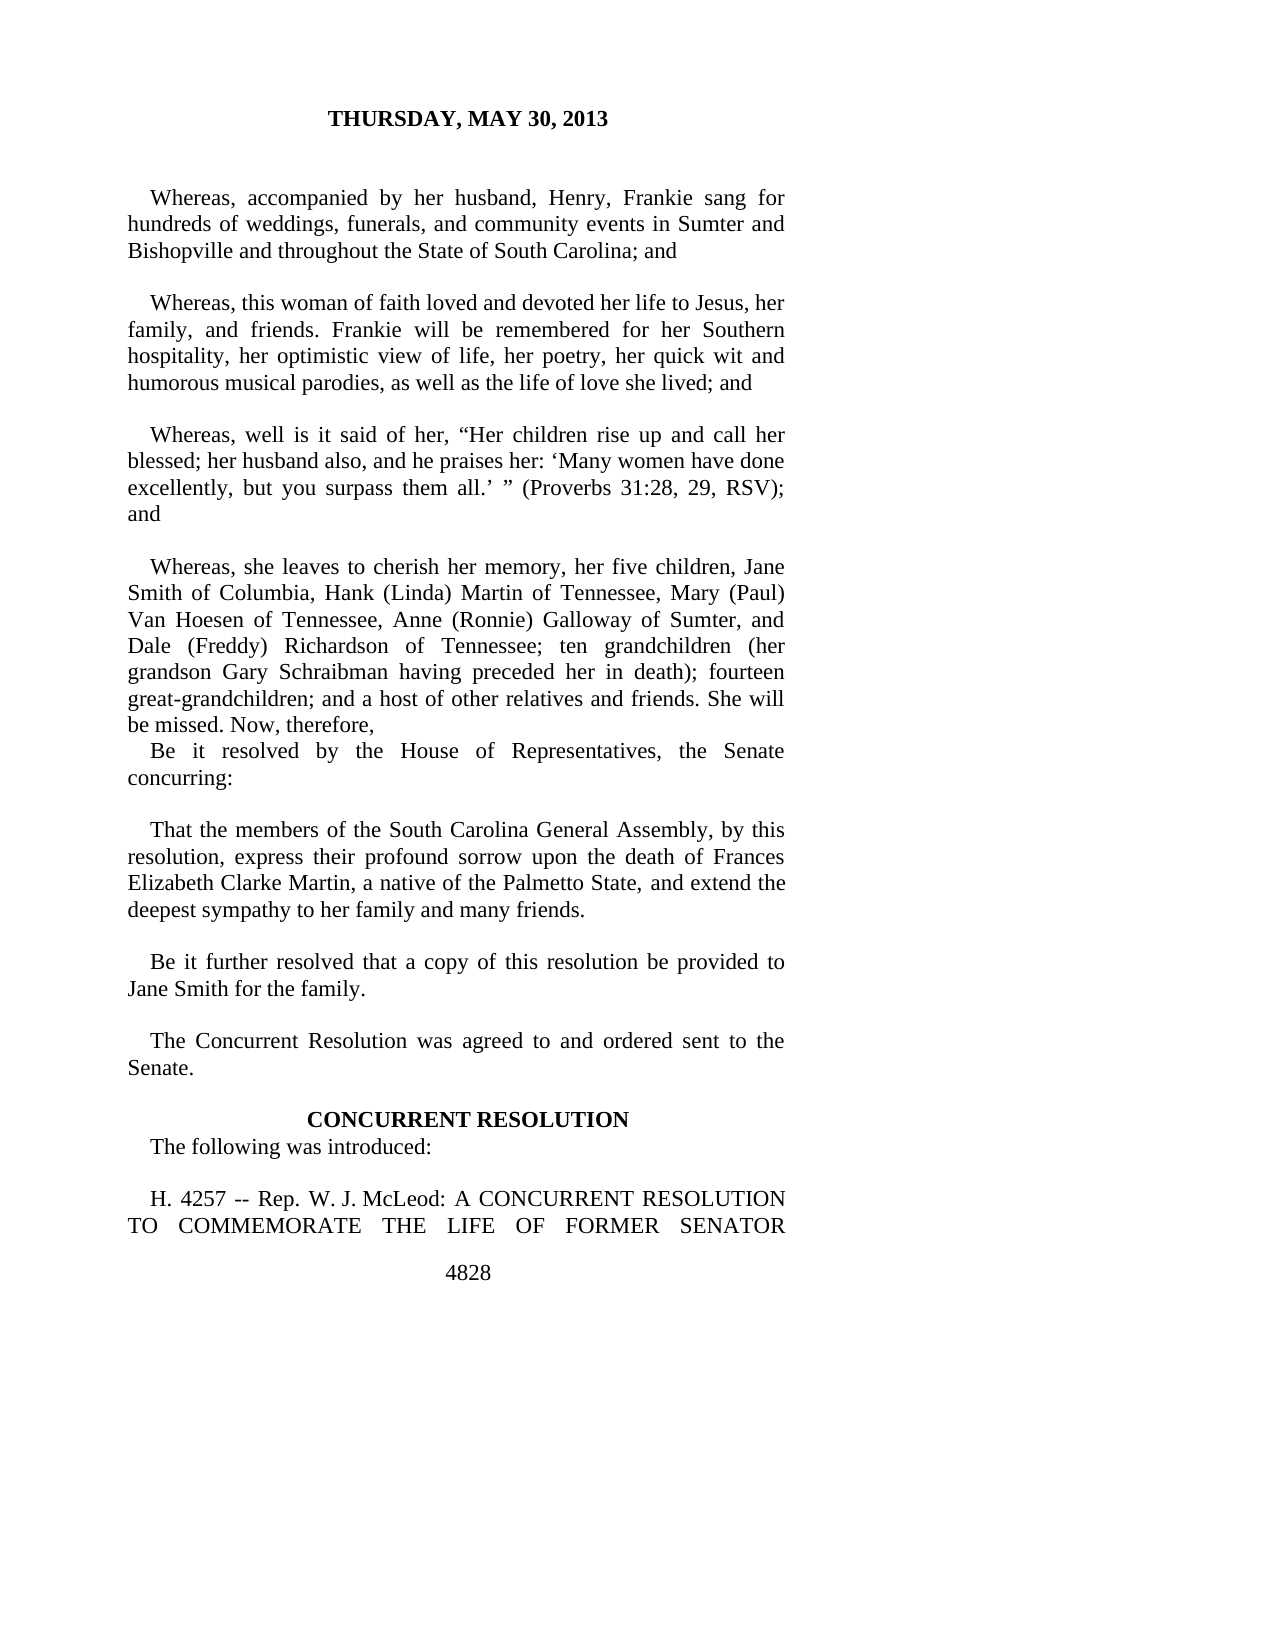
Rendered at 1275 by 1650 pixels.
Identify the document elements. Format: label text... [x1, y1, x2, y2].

text CONCURRENT RESOLUTION [127, 1106, 786, 1133]
text That the members of the South Carolina General Assembly, by this resolution, express their profound sorrow upon the death of Frances Elizabeth Clarke Martin, a native of the Palmetto State, and extend the deepest sympathy to her family and many friends. [127, 817, 786, 922]
text The following was introduced: [127, 1133, 786, 1159]
text Whereas, accompanied by her husband, Henry, Frankie sang for hundreds of weddings, funerals, and community events in Sumter and Bishopville and throughout the State of South Carolina; and [127, 184, 786, 263]
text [127, 1186, 786, 1238]
text Whereas, she leaves to cherish her memory, her five children, Jane Smith of Columbia, Hank (Linda) Martin of Tennessee, Mary (Paul) Van Hoesen of Tennessee, Anne (Ronnie) Galloway of Sumter, and Dale (Freddy) Richardson of Tennessee; ten grandchildren (her grandson Gary Schraibman having preceded her in death); fourteen great-grandchildren; and a host of other relatives and friends. She will be missed. Now, therefore, [127, 553, 786, 737]
text The Concurrent Resolution was agreed to and ordered sent to the Senate. [127, 1027, 786, 1080]
text Be it resolved by the House of Representatives, the Senate concurring: [127, 737, 786, 790]
text Whereas, well is it said of her, “Her children rise up and call her blessed; her husband also, and he praises her: ‘Many women have done excellently, but you surpass them all.’ ” (Proverbs 31:28, 29, RSV); and [127, 421, 786, 527]
text Whereas, this woman of faith loved and devoted her life to Jesus, her family, and friends. Frankie will be remembered for her Southern hospitality, her optimistic view of life, her poetry, her quick wit and humorous musical parodies, as well as the life of love she lived; and [127, 289, 786, 395]
text Be it further resolved that a copy of this resolution be provided to Jane Smith for the family. [127, 948, 786, 1001]
